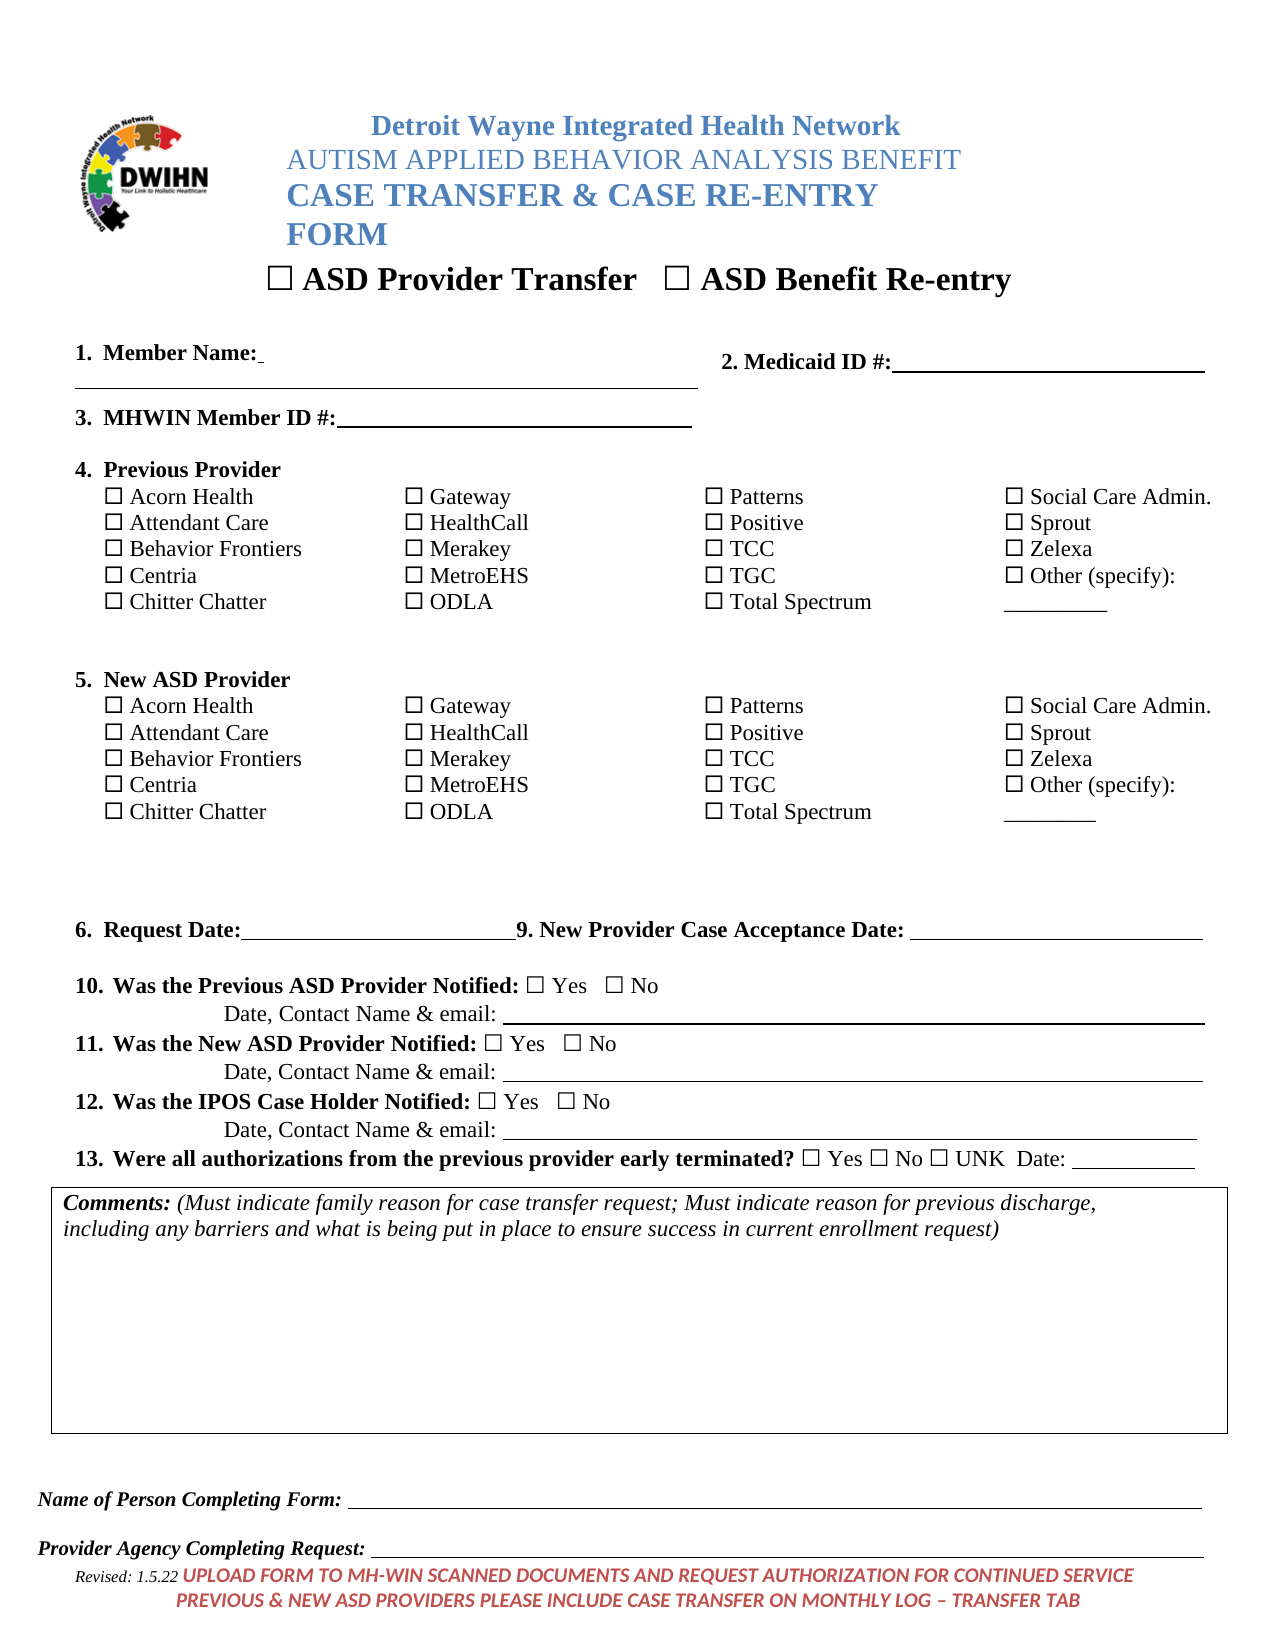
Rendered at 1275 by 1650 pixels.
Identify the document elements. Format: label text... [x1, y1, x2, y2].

list Chitter Chatter [103, 588, 322, 614]
list Sprout [1004, 509, 1223, 535]
list Other (specify): ________ [1004, 772, 1223, 824]
list TCC [704, 535, 923, 562]
list Centria [103, 562, 322, 588]
text Revised: 1.5.22 UPLOAD FORM TO MH-WIN SCANNED DOCUMENTS AND REQUEST AUTHORIZATION FOR CONTINUED SERVICE PREVIOUS & NEW ASD PROVIDERS PLEASE INCLUDE CASE TRANSFER ON MONTHLY LOG – TRANSFER TAB [75, 1562, 1223, 1613]
list Attendant Care [103, 509, 322, 535]
list Merakey [403, 535, 622, 562]
list MetroEHS [403, 772, 622, 798]
text 3. MHWIN Member ID #: [75, 404, 698, 430]
list ODLA [403, 798, 622, 824]
list Social Care Admin. [1004, 692, 1223, 719]
list Patterns [704, 483, 923, 509]
list Zelexa [1004, 535, 1223, 562]
list Gateway [403, 692, 622, 719]
list Gateway [403, 483, 622, 509]
list Was the Previous ASD Provider Notified: ☐ Yes ☐ No [75, 969, 1223, 1000]
list Sprout [1004, 719, 1223, 745]
title ASD Provider Transfer ☐ ASD Benefit Re-entry [265, 255, 1223, 300]
list Centria [103, 772, 322, 798]
list Zelexa [1004, 745, 1223, 772]
list Patterns [704, 692, 923, 719]
list Previous Provider [75, 456, 1223, 483]
text Provider Agency Completing Request: [37, 1536, 1223, 1560]
list Date, Contact Name & email: [223, 1000, 1223, 1027]
list Were all authorizations from the previous provider early terminated? ☐ Yes ☐ No ☐ UNK Date: [75, 1142, 1223, 1173]
list HealthCall [403, 719, 622, 745]
list ODLA [403, 588, 622, 614]
list Merakey [403, 745, 622, 772]
text 2. Medicaid ID #: [721, 348, 1223, 375]
list Behavior Frontiers [103, 535, 322, 562]
list TCC [704, 745, 923, 772]
picture [80, 115, 208, 233]
list Attendant Care [103, 719, 322, 745]
list Acorn Health [103, 692, 322, 719]
text 1. Member Name: [75, 339, 698, 388]
list Positive [704, 509, 923, 535]
list Acorn Health [103, 483, 322, 509]
list Was the IPOS Case Holder Notified: ☐ Yes ☐ No [75, 1084, 1223, 1116]
list Social Care Admin. [1004, 483, 1223, 509]
list Request Date: 9. New Provider Case Acceptance Date: [75, 916, 1223, 942]
list TGC [704, 562, 923, 588]
list MetroEHS [403, 562, 622, 588]
list Other (specify): _________ [1004, 562, 1223, 614]
list Date, Contact Name & email: [223, 1058, 1223, 1084]
text Name of Person Completing Form: [37, 1487, 1223, 1511]
list Total Spectrum [704, 798, 923, 824]
text Detroit Wayne Integrated Health Network AUTISM APPLIED BEHAVIOR ANALYSIS BENEFIT CASE TRANSFER & CASE RE-ENTRY FORM [286, 108, 989, 252]
list New ASD Provider [75, 666, 1223, 692]
list TGC [704, 772, 923, 798]
list Behavior Frontiers [103, 745, 322, 772]
list Was the New ASD Provider Notified: ☐ Yes ☐ No [75, 1027, 1223, 1058]
list Positive [704, 719, 923, 745]
list Chitter Chatter [103, 798, 322, 824]
list HealthCall [403, 509, 622, 535]
list Date, Contact Name & email: [223, 1116, 1223, 1142]
list Total Spectrum [704, 588, 923, 614]
